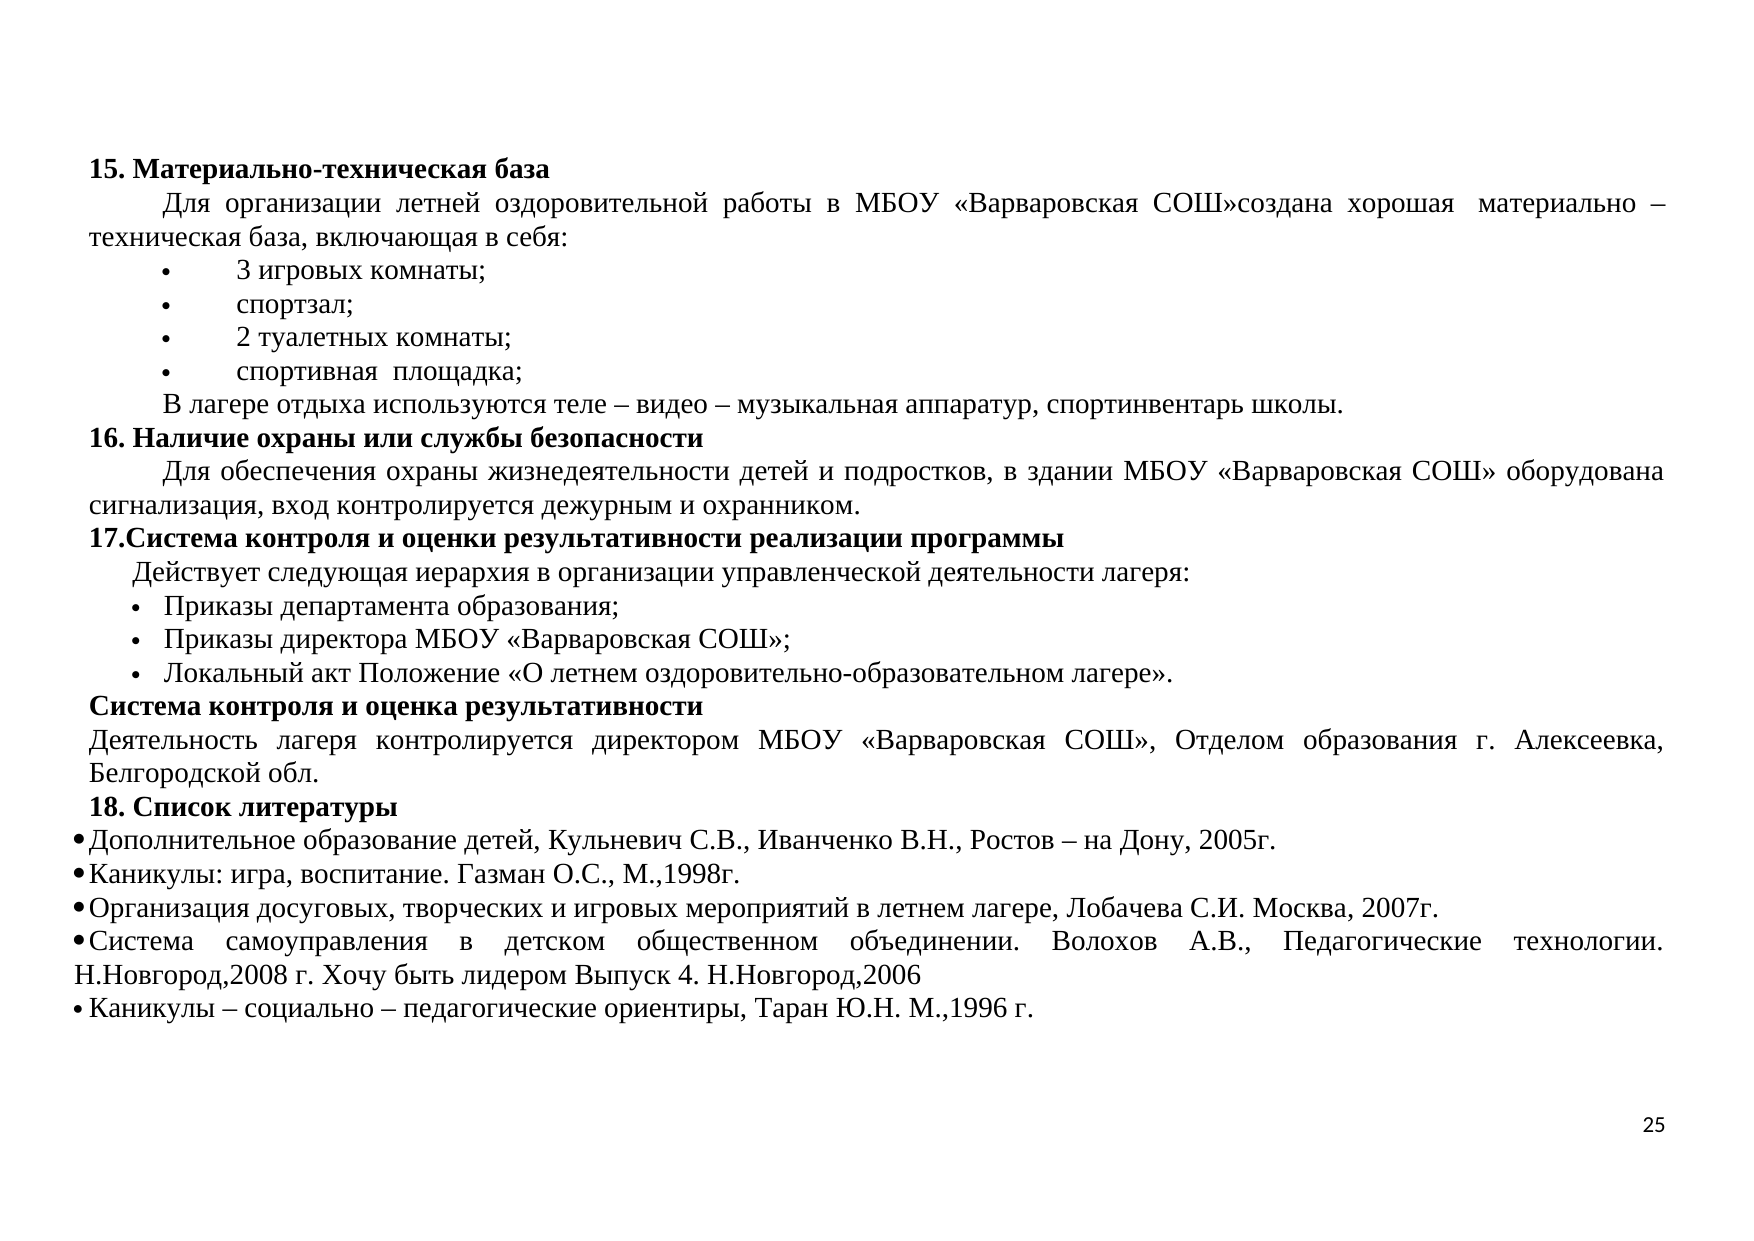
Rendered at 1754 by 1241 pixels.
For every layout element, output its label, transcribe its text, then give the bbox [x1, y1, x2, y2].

list Приказы директора МБОУ «Варваровская СОШ»; [132, 621, 1665, 655]
list Дополнительное образование детей, Кульневич С.В., Иванченко В.Н., Ростов – на Дону, 2005г. [74, 822, 1665, 856]
text 16. Наличие охраны или службы безопасности [89, 420, 1665, 453]
list Система самоуправления в детском общественном объединении. Волохов А.В., Педагогические технологии. Н.Новгород,2008 г. Хочу быть лидером Выпуск 4. Н.Новгород,2006 [74, 923, 1665, 991]
text 18. Список литературы [89, 789, 1665, 822]
text Для обеспечения охраны жизнедеятельности детей и подростков, в здании МБОУ «Варваровская СОШ» оборудована сигнализация, вход контролируется дежурным и охранником. [89, 453, 1665, 521]
text 15. Материально-техническая база [89, 152, 1665, 185]
text Действует следующая иерархия в организации управленческой деятельности лагеря: [89, 554, 1665, 588]
text Система контроля и оценка результативности [89, 688, 1665, 722]
list Каникулы – социально – педагогические ориентиры, Таран Ю.Н. М.,1996 г. [74, 991, 1665, 1024]
list Локальный акт Положение «О летнем оздоровительно-образовательном лагере». [132, 655, 1665, 688]
list Приказы департамента образования; [132, 588, 1665, 621]
text Деятельность лагеря контролируется директором МБОУ «Варваровская СОШ», Отделом образования г. Алексеевка, Белгородской обл. [89, 722, 1665, 789]
list 2 туалетных комнаты; [89, 319, 1665, 353]
text 17.Система контроля и оценки результативности реализации программы [89, 521, 1665, 554]
text В лагере отдыха используются теле – видео – музыкальная аппаратур, спортинвентарь школы. [89, 386, 1665, 420]
list спортзал; [89, 286, 1665, 319]
text Для организации летней оздоровительной работы в МБОУ «Варваровская СОШ»создана хорошая материально – техническая база, включающая в себя: [89, 185, 1665, 252]
list Каникулы: игра, воспитание. Газман О.С., М.,1998г. [74, 856, 1665, 890]
list спортивная площадка; [89, 353, 1665, 386]
list 3 игровых комнаты; [89, 252, 1665, 286]
list Организация досуговых, творческих и игровых мероприятий в летнем лагере, Лобачева С.И. Москва, 2007г. [74, 890, 1665, 923]
